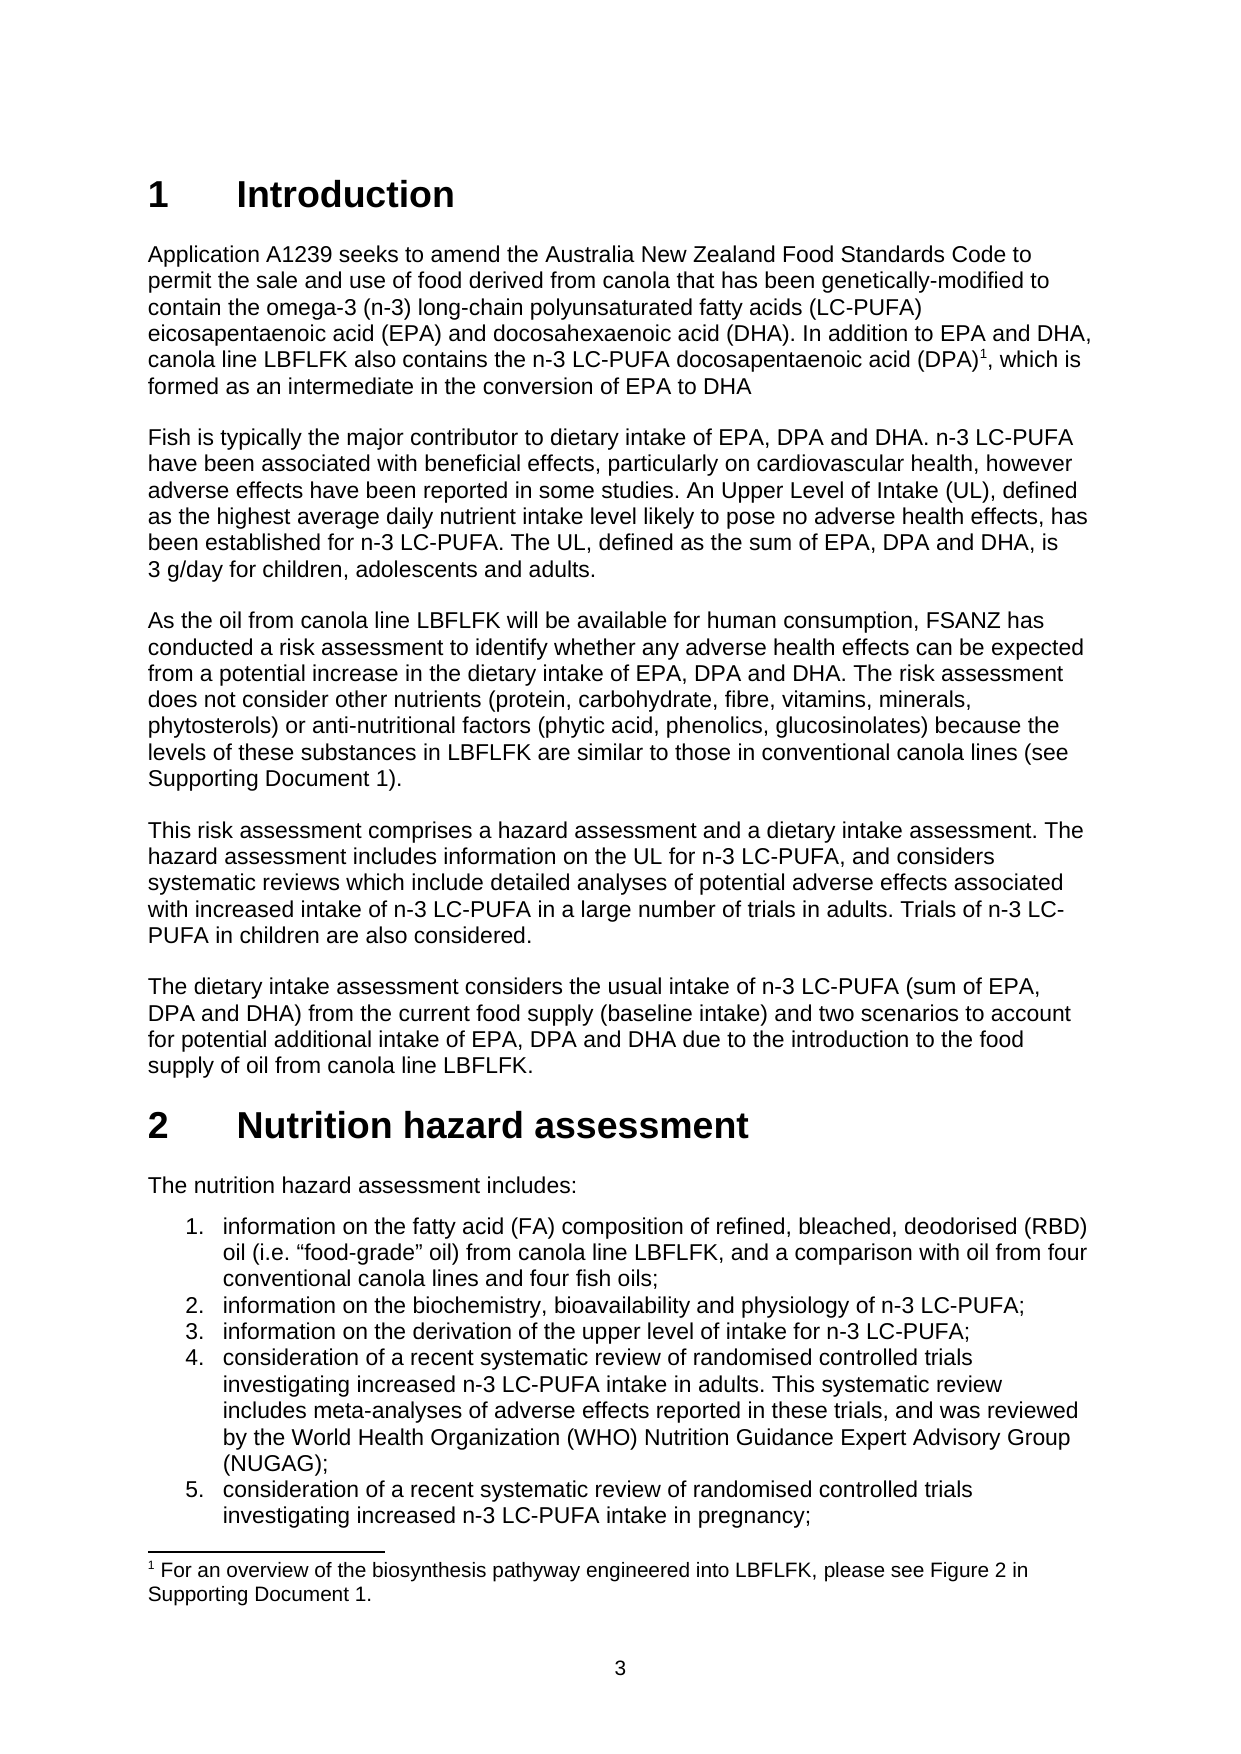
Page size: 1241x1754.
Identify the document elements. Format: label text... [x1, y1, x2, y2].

text Fish is typically the major contributor to dietary intake of EPA, DPA and DHA. n-3 LC-PUFA have been associated with beneficial effects, particularly on cardiovascular health, however adverse effects have been reported in some studies. An Upper Level of Intake (UL), defined as the highest average daily nutrient intake level likely to pose no adverse health effects, has been established for n-3 LC-PUFA. The UL, defined as the sum of EPA, DPA and DHA, is 3 g/day for children, adolescents and adults. [148, 424, 1092, 582]
text As the oil from canola line LBFLFK will be available for human consumption, FSANZ has conducted a risk assessment to identify whether any adverse health effects can be expected from a potential increase in the dietary intake of EPA, DPA and DHA. The risk assessment does not consider other nutrients (protein, carbohydrate, fibre, vitamins, minerals, phytosterols) or anti-nutritional factors (phytic acid, phenolics, glucosinolates) because the levels of these substances in LBFLFK are similar to those in conventional canola lines (see Supporting Document 1). [148, 607, 1092, 792]
list information on the fatty acid (FA) composition of refined, bleached, deodorised (RBD) oil (i.e. “food-grade” oil) from canola line LBFLFK, and a comparison with oil from four conventional canola lines and four fish oils; [185, 1213, 1092, 1292]
list consideration of a recent systematic review of randomised controlled trials investigating increased n-3 LC-PUFA intake in pregnancy; [185, 1476, 1092, 1529]
subtitle 1 Introduction [148, 173, 1092, 216]
text This risk assessment comprises a hazard assessment and a dietary intake assessment. The hazard assessment includes information on the UL for n-3 LC-PUFA, and considers systematic reviews which include detailed analyses of potential adverse effects associated with increased intake of n-3 LC-PUFA in a large number of trials in adults. Trials of n-3 LC-PUFA in children are also considered. [148, 817, 1092, 948]
list consideration of a recent systematic review of randomised controlled trials investigating increased n-3 LC-PUFA intake in adults. This systematic review includes meta-analyses of adverse effects reported in these trials, and was reviewed by the World Health Organization (WHO) Nutrition Guidance Expert Advisory Group (NUGAG); [185, 1344, 1092, 1476]
subtitle 2 Nutrition hazard assessment [148, 1104, 1092, 1147]
list information on the biochemistry, bioavailability and physiology of n-3 LC-PUFA; [185, 1292, 1092, 1318]
text The nutrition hazard assessment includes: [148, 1172, 1092, 1198]
list information on the derivation of the upper level of intake for n-3 LC-PUFA; [185, 1318, 1092, 1344]
text The dietary intake assessment considers the usual intake of n-3 LC-PUFA (sum of EPA, DPA and DHA) from the current food supply (baseline intake) and two scenarios to account for potential additional intake of EPA, DPA and DHA due to the introduction to the food supply of oil from canola line LBFLFK. [148, 973, 1092, 1079]
text Application A1239 seeks to amend the Australia New Zealand Food Standards Code to permit the sale and use of food derived from canola that has been genetically-modified to contain the omega-3 (n-3) long-chain polyunsaturated fatty acids (LC-PUFA) eicosapentaenoic acid (EPA) and docosahexaenoic acid (DHA). In addition to EPA and DHA, canola line LBFLFK also contains the n-3 LC-PUFA docosapentaenoic acid (DPA), which is formed as an intermediate in the conversion of EPA to DHA [148, 241, 1092, 399]
